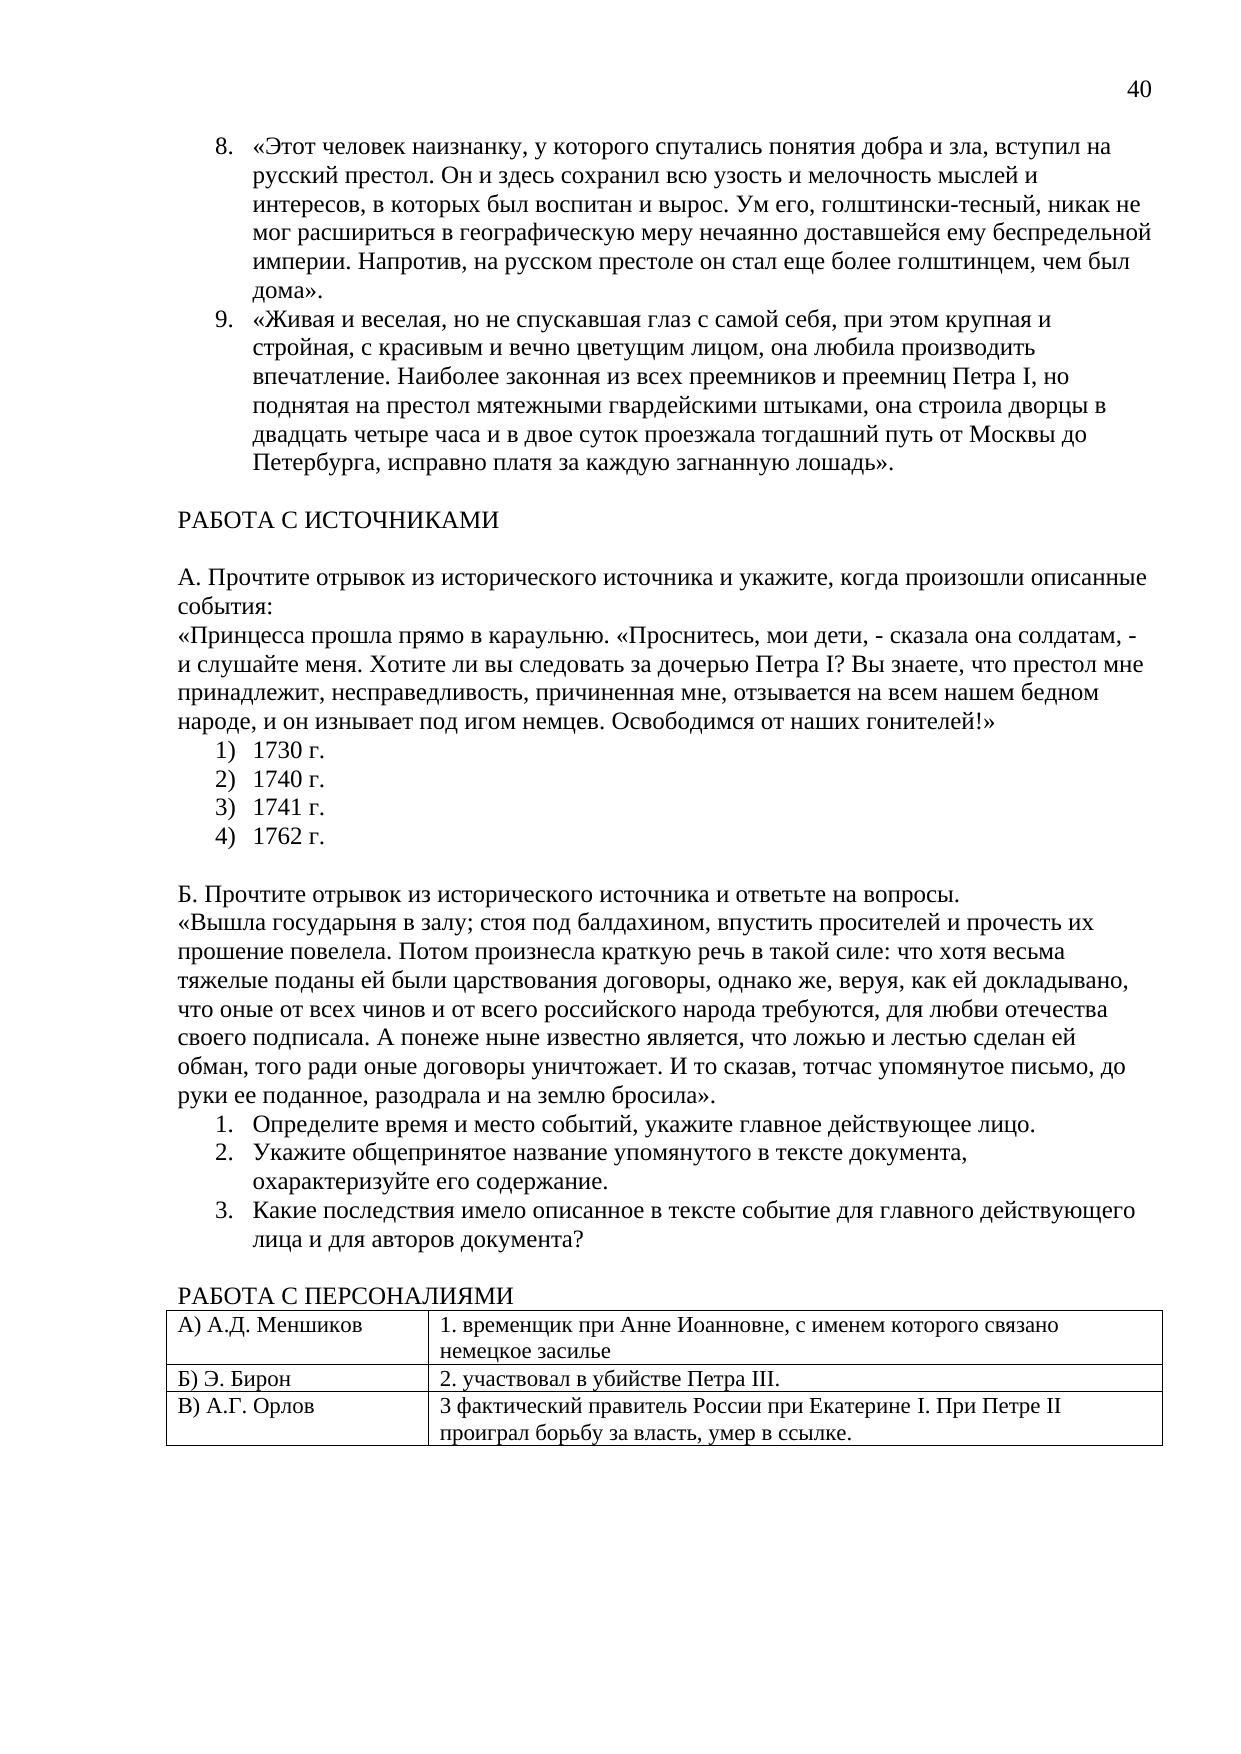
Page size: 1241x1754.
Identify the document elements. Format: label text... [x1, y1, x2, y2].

list «Живая и веселая, но не спускавшая глаз с самой себя, при этом крупная и стройная, с красивым и вечно цветущим лицом, она любила производить впечатление. Наиболее законная из всех преемников и преемниц Петра I, но поднятая на престол мятежными гвардейскими штыками, она строила дворцы в двадцать четыре часа и в двое суток проезжала тогдашний путь от Москвы до Петербурга, исправно платя за каждую загнанную лошадь». [215, 304, 1152, 476]
list Определите время и место событий, укажите главное действующее лицо. [215, 1109, 1152, 1137]
table_header 1. временщик при Анне Иоанновне, с именем которого связано немецкое засилье [429, 1311, 1162, 1364]
text Б. Прочтите отрывок из исторического источника и ответьте на вопросы. [177, 879, 1152, 907]
list «Этот человек наизнанку, у которого спутались понятия добра и зла, вступил на русский престол. Он и здесь сохранил всю узость и мелочность мыслей и интересов, в которых был воспитан и вырос. Ум его, голштински-тесный, никак не мог расшириться в географическую меру нечаянно доставшейся ему беспредельной империи. Напротив, на русском престоле он стал еще более голштинцем, чем был дома». [215, 131, 1152, 304]
table_header А) А.Д. Меншиков [167, 1311, 428, 1364]
text РАБОТА С ИСТОЧНИКАМИ [177, 505, 1152, 534]
list 1730 г. [215, 735, 1152, 764]
list Укажите общепринятое название упомянутого в тексте документа, охарактеризуйте его содержание. [215, 1137, 1152, 1195]
list 1762 г. [215, 821, 1152, 850]
text А. Прочтите отрывок из исторического источника и укажите, когда произошли описанные события: [177, 562, 1152, 620]
text РАБОТА С ПЕРСОНАЛИЯМИ [177, 1281, 1152, 1310]
table_cell Б) Э. Бирон [167, 1365, 428, 1391]
text «Принцесса прошла прямо в караульню. «Проснитесь, мои дети, - сказала она солдатам, - и слушайте меня. Хотите ли вы следовать за дочерью Петра I? Вы знаете, что престол мне принадлежит, несправедливость, причиненная мне, отзывается на всем нашем бедном народе, и он изнывает под игом немцев. Освободимся от наших гонителей!» [177, 620, 1152, 735]
table_cell В) А.Г. Орлов [167, 1392, 428, 1445]
list 1741 г. [215, 792, 1152, 821]
table_cell 3 фактический правитель России при Екатерине I. При Петре II проиграл борьбу за власть, умер в ссылке. [429, 1392, 1162, 1445]
table_cell 2. участвовал в убийстве Петра III. [429, 1365, 1162, 1391]
list Какие последствия имело описанное в тексте событие для главного действующего лица и для авторов документа? [215, 1195, 1152, 1252]
list 1740 г. [215, 764, 1152, 792]
text «Вышла государыня в залу; стоя под балдахином, впустить просителей и прочесть их прошение повелела. Потом произнесла краткую речь в такой силе: что хотя весьма тяжелые поданы ей были царствования договоры, однако же, веруя, как ей докладывано, что оные от всех чинов и от всего российского народа требуются, для любви отечества своего подписала. А понеже ныне известно является, что ложью и лестью сделан ей обман, того ради оные договоры уничтожает. И то сказав, тотчас упомянутое письмо, до руки ее поданное, разодрала и на землю бросила». [177, 907, 1152, 1109]
